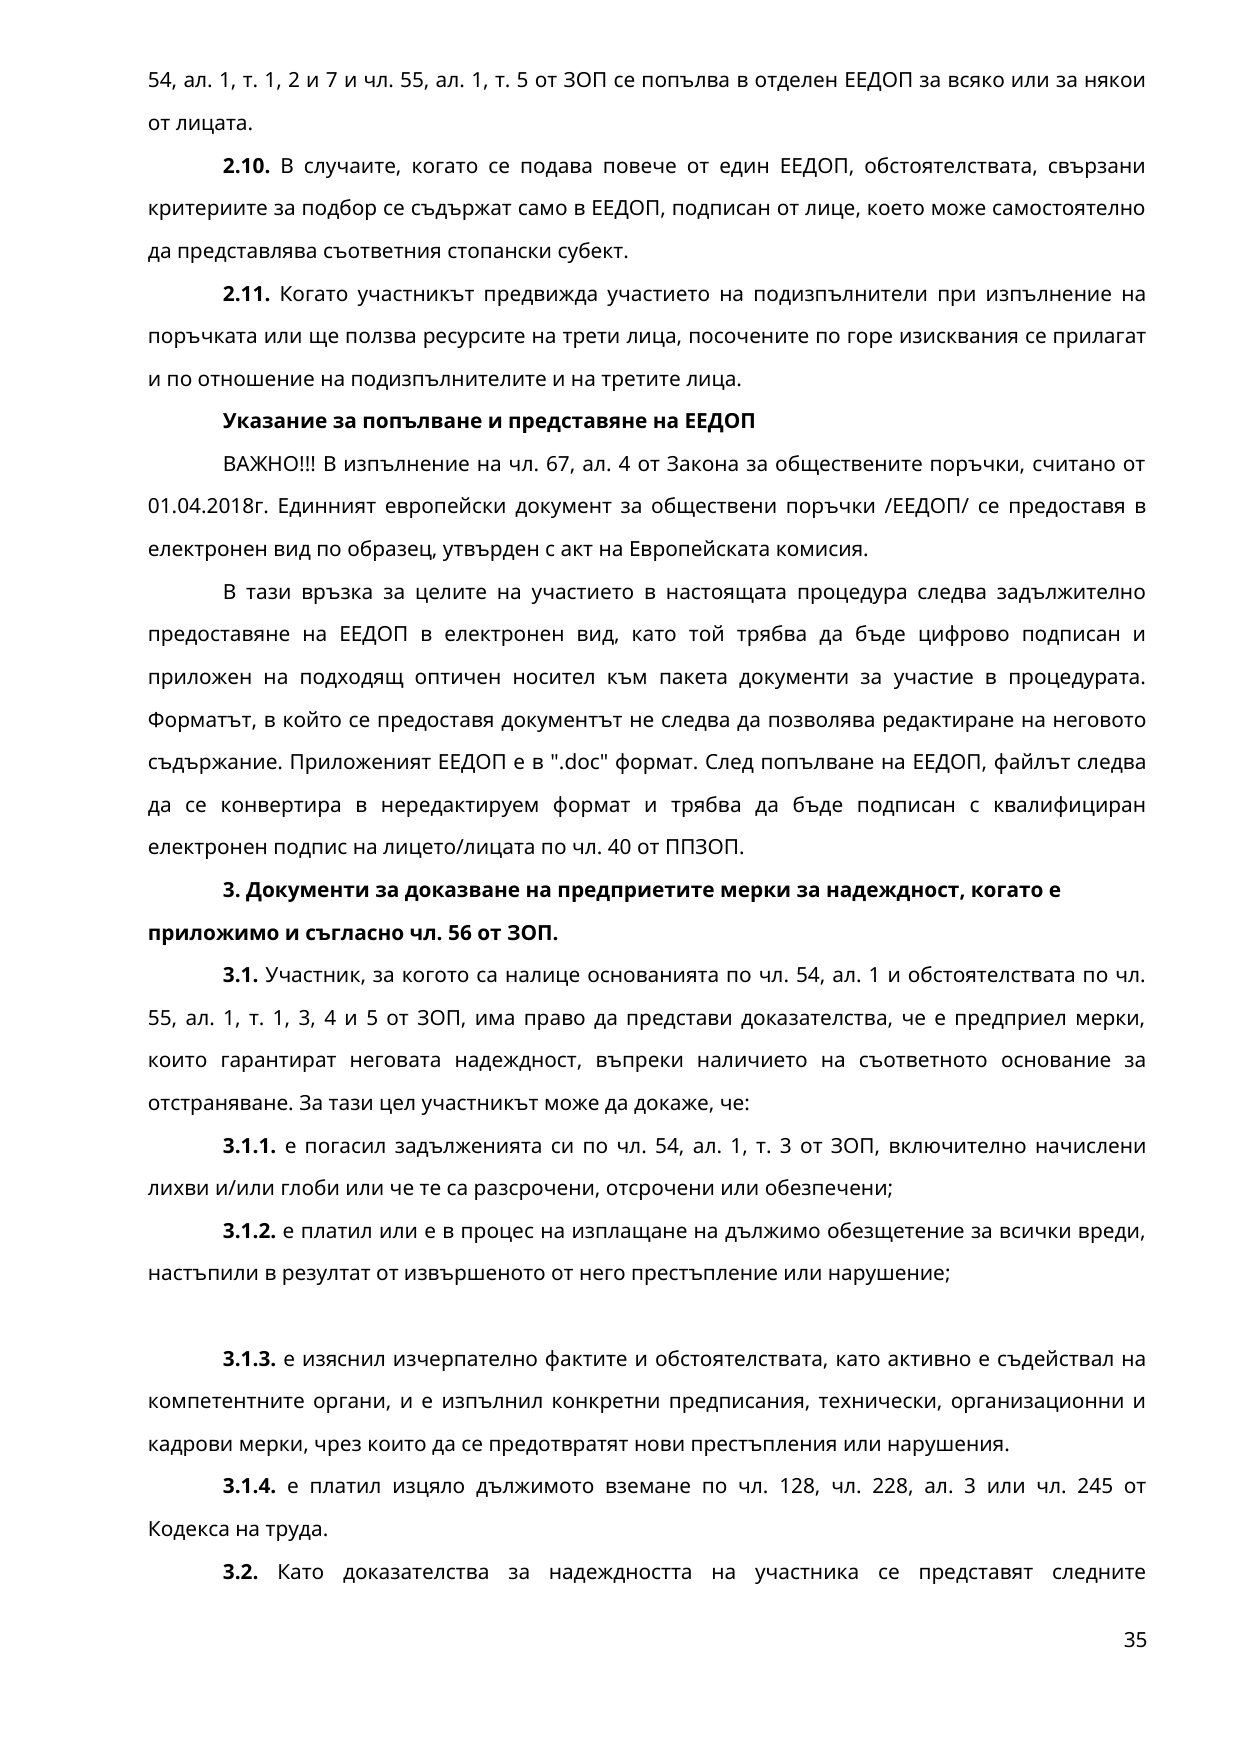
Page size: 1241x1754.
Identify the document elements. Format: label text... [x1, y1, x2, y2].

text 3.1. Участник, за когото са налице основанията по чл. 54, ал. 1 и обстоятелствата по чл. 55, ал. 1, т. 1, 3, 4 и 5 от ЗОП, има право да представи доказателства, че е предприел мерки, които гарантират неговата надеждност, въпреки наличието на съответното основание за отстраняване. За тази цел участникът може да докаже, че: [148, 960, 1147, 1117]
subtitle 3. Документи за доказване на предприетите мерки за надеждност, когато е приложимо и съгласно чл. 56 от ЗОП. [148, 875, 1147, 946]
text 3.1.3. е изяснил изчерпателно фактите и обстоятелствата, като активно е съдействал на компетентните органи, и е изпълнил конкретни предписания, технически, организационни и кадрови мерки, чрез които да се предотвратят нови престъпления или нарушения. [148, 1344, 1147, 1457]
text ВАЖНО!!! В изпълнение на чл. 67, ал. 4 от Закона за обществените поръчки, считано от 01.04.2018г. Единният европейски документ за обществени поръчки /ЕЕДОП/ се предоставя в електронен вид по образец, утвърден с акт на Европейската комисия. [148, 449, 1147, 563]
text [148, 66, 1147, 137]
text 2.10. В случаите, когато се подава повече от един ЕЕДОП, обстоятелствата, свързани критериите за подбор се съдържат само в ЕЕДОП, подписан от лице, което може самостоятелно да представлява съответния стопански субект. [148, 151, 1147, 264]
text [148, 1557, 1147, 1585]
text 3.1.1. е погасил задълженията си по чл. 54, ал. 1, т. 3 от ЗОП, включително начислени лихви и/или глоби или че те са разсрочени, отсрочени или обезпечени; [148, 1131, 1147, 1202]
text 3.1.4. е платил изцяло дължимото вземане по чл. 128, чл. 228, ал. 3 или чл. 245 от Кодекса на труда. [148, 1472, 1147, 1543]
text 2.11. Когато участникът предвижда участието на подизпълнители при изпълнение на поръчката или ще ползва ресурсите на трети лица, посочените по горе изисквания се прилагат и по отношение на подизпълнителите и на третите лица. [148, 279, 1147, 392]
text В тази връзка за целите на участието в настоящата процедура следва задължително предоставяне на ЕЕДОП в електронен вид, като той трябва да бъде цифрово подписан и приложен на подходящ оптичен носител към пакета документи за участие в процедурата. Форматът, в който се предоставя документът не следва да позволява редактиране на неговото съдържание. Приложеният ЕЕДОП е в ".doc" формат. След попълване на ЕЕДОП, файлът следва да се конвертира в нередактируем формат и трябва да бъде подписан с квалифициран електронен подпис на лицето/лицата по чл. 40 от ППЗОП. [148, 577, 1147, 861]
text Указание за попълване и представяне на ЕЕДОП [148, 406, 1147, 435]
text 3.1.2. е платил или е в процес на изплащане на дължимо обезщетение за всички вреди, настъпили в резултат от извършеното от него престъпление или нарушение; [148, 1216, 1147, 1287]
